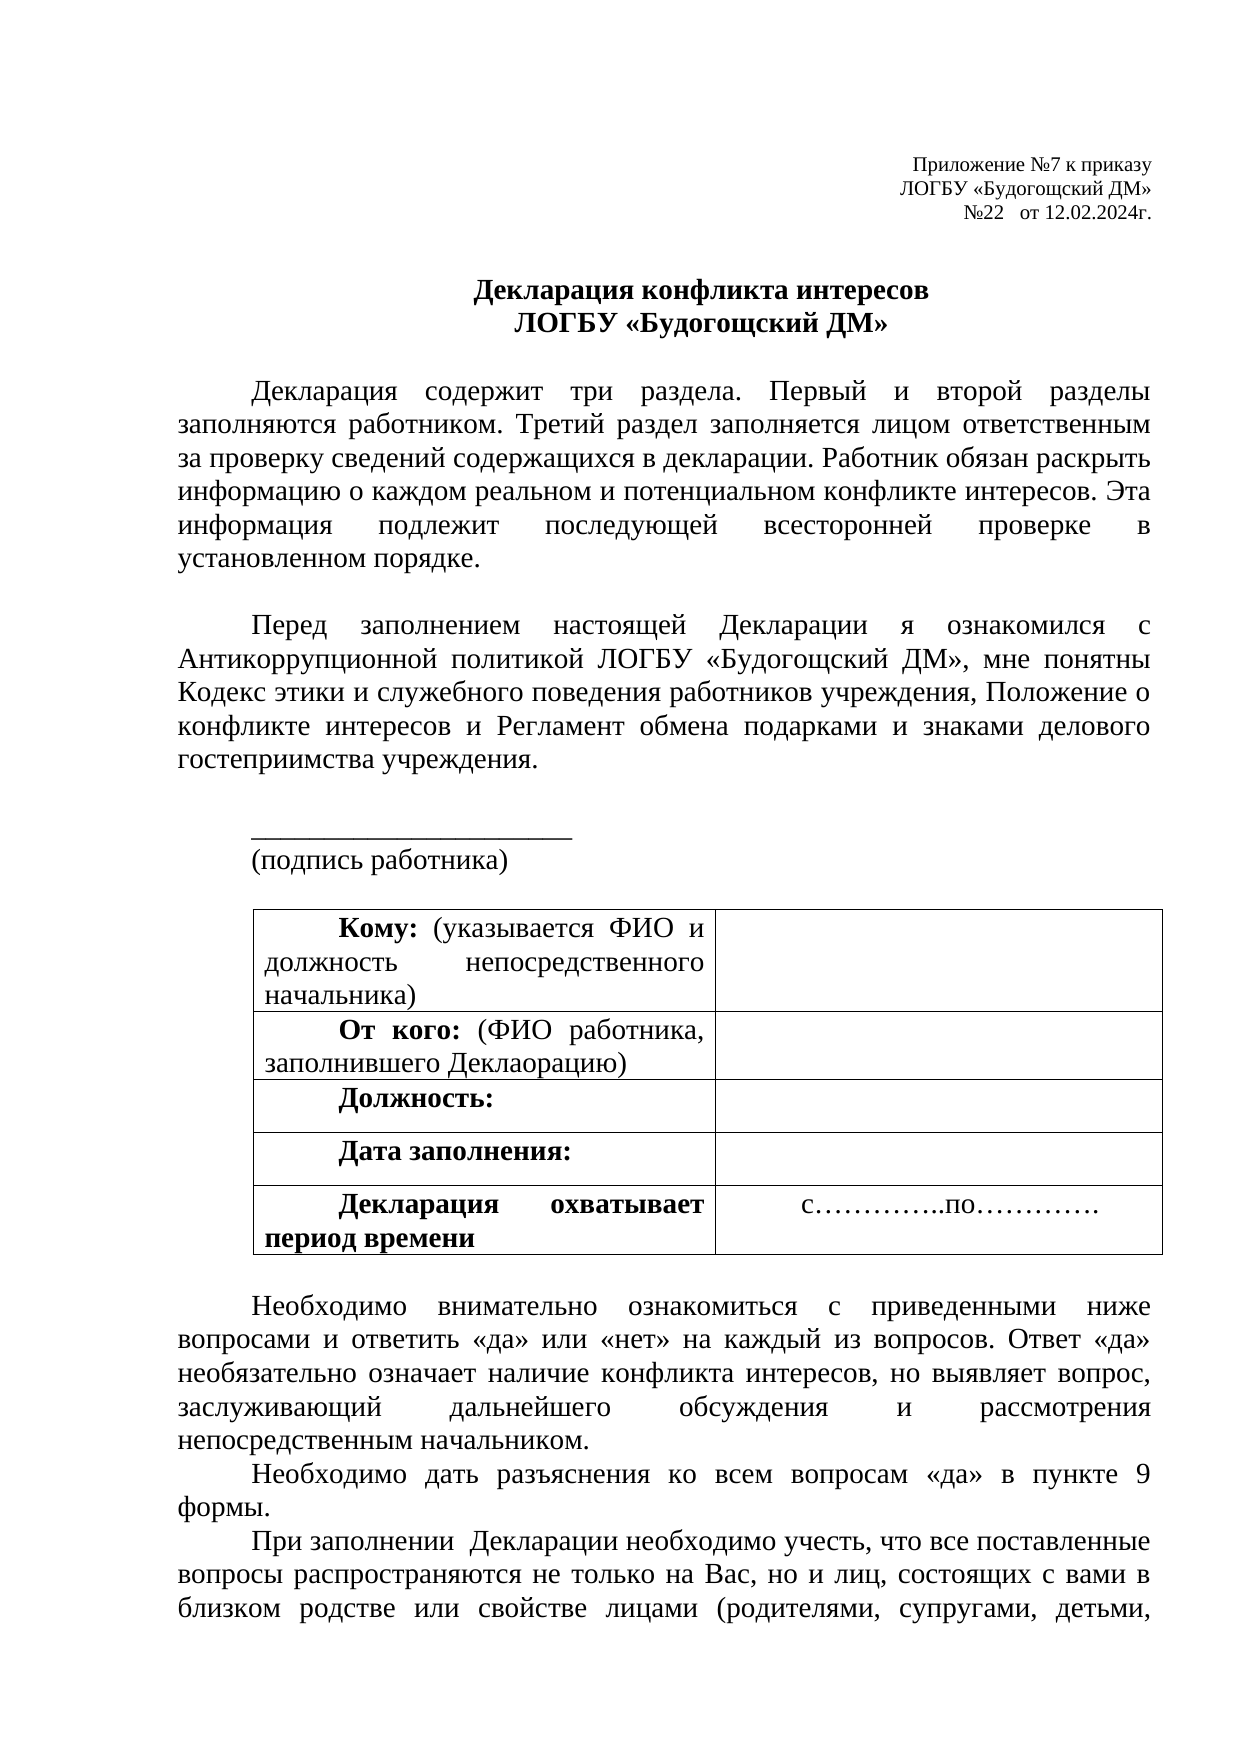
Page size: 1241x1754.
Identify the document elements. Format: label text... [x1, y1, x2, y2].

table_cell Должность: [254, 1080, 715, 1132]
table_cell [716, 1080, 1162, 1132]
list Приложение №7 к приказу [177, 152, 1152, 176]
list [177, 1523, 1152, 1623]
list Декларация содержит три раздела. Первый и второй разделы заполняются работником. Третий раздел заполняется лицом ответственным за проверку сведений содержащихся в декларации. Работник обязан раскрыть информацию о каждом реальном и потенциальном конфликте интересов. Эта информация подлежит последующей всесторонней проверке в установленном порядке. [177, 373, 1152, 574]
table_cell [716, 1012, 1162, 1079]
list ЛОГБУ «Будогощский ДМ» [177, 176, 1152, 200]
list Необходимо внимательно ознакомиться с приведенными ниже вопросами и ответить «да» или «нет» на каждый из вопросов. Ответ «да» необязательно означает наличие конфликта интересов, но выявляет вопрос, заслуживающий дальнейшего обсуждения и рассмотрения непосредственным начальником. [177, 1288, 1152, 1456]
list ______________________ [177, 809, 1152, 842]
list Перед заполнением настоящей Декларации я ознакомился с Антикоррупционной политикой ЛОГБУ «Будогощский ДМ», мне понятны Кодекс этики и служебного поведения работников учреждения, Положение о конфликте интересов и Регламент обмена подарками и знаками делового гостеприимства учреждения. [177, 607, 1152, 775]
table_header [716, 910, 1162, 1011]
list Необходимо дать разъяснения ко всем вопросам «да» в пункте 9 формы. [177, 1456, 1152, 1523]
table_cell с…………..по…………. [716, 1186, 1162, 1253]
table_cell Декларация охватывает период времени [254, 1186, 715, 1253]
table_cell От кого: (ФИО работника, заполнившего Деклаорацию) [254, 1012, 715, 1079]
list №22 от 12.02.2024г. [177, 200, 1152, 224]
list Декларация конфликта интересов [177, 272, 1152, 306]
table_header Кому: (указывается ФИО и должность непосредственного начальника) [254, 910, 715, 1011]
table_cell [716, 1133, 1162, 1185]
list ЛОГБУ «Будогощский ДМ» [177, 306, 1152, 339]
table_cell Дата заполнения: [254, 1133, 715, 1185]
list (подпись работника) [177, 842, 1152, 876]
